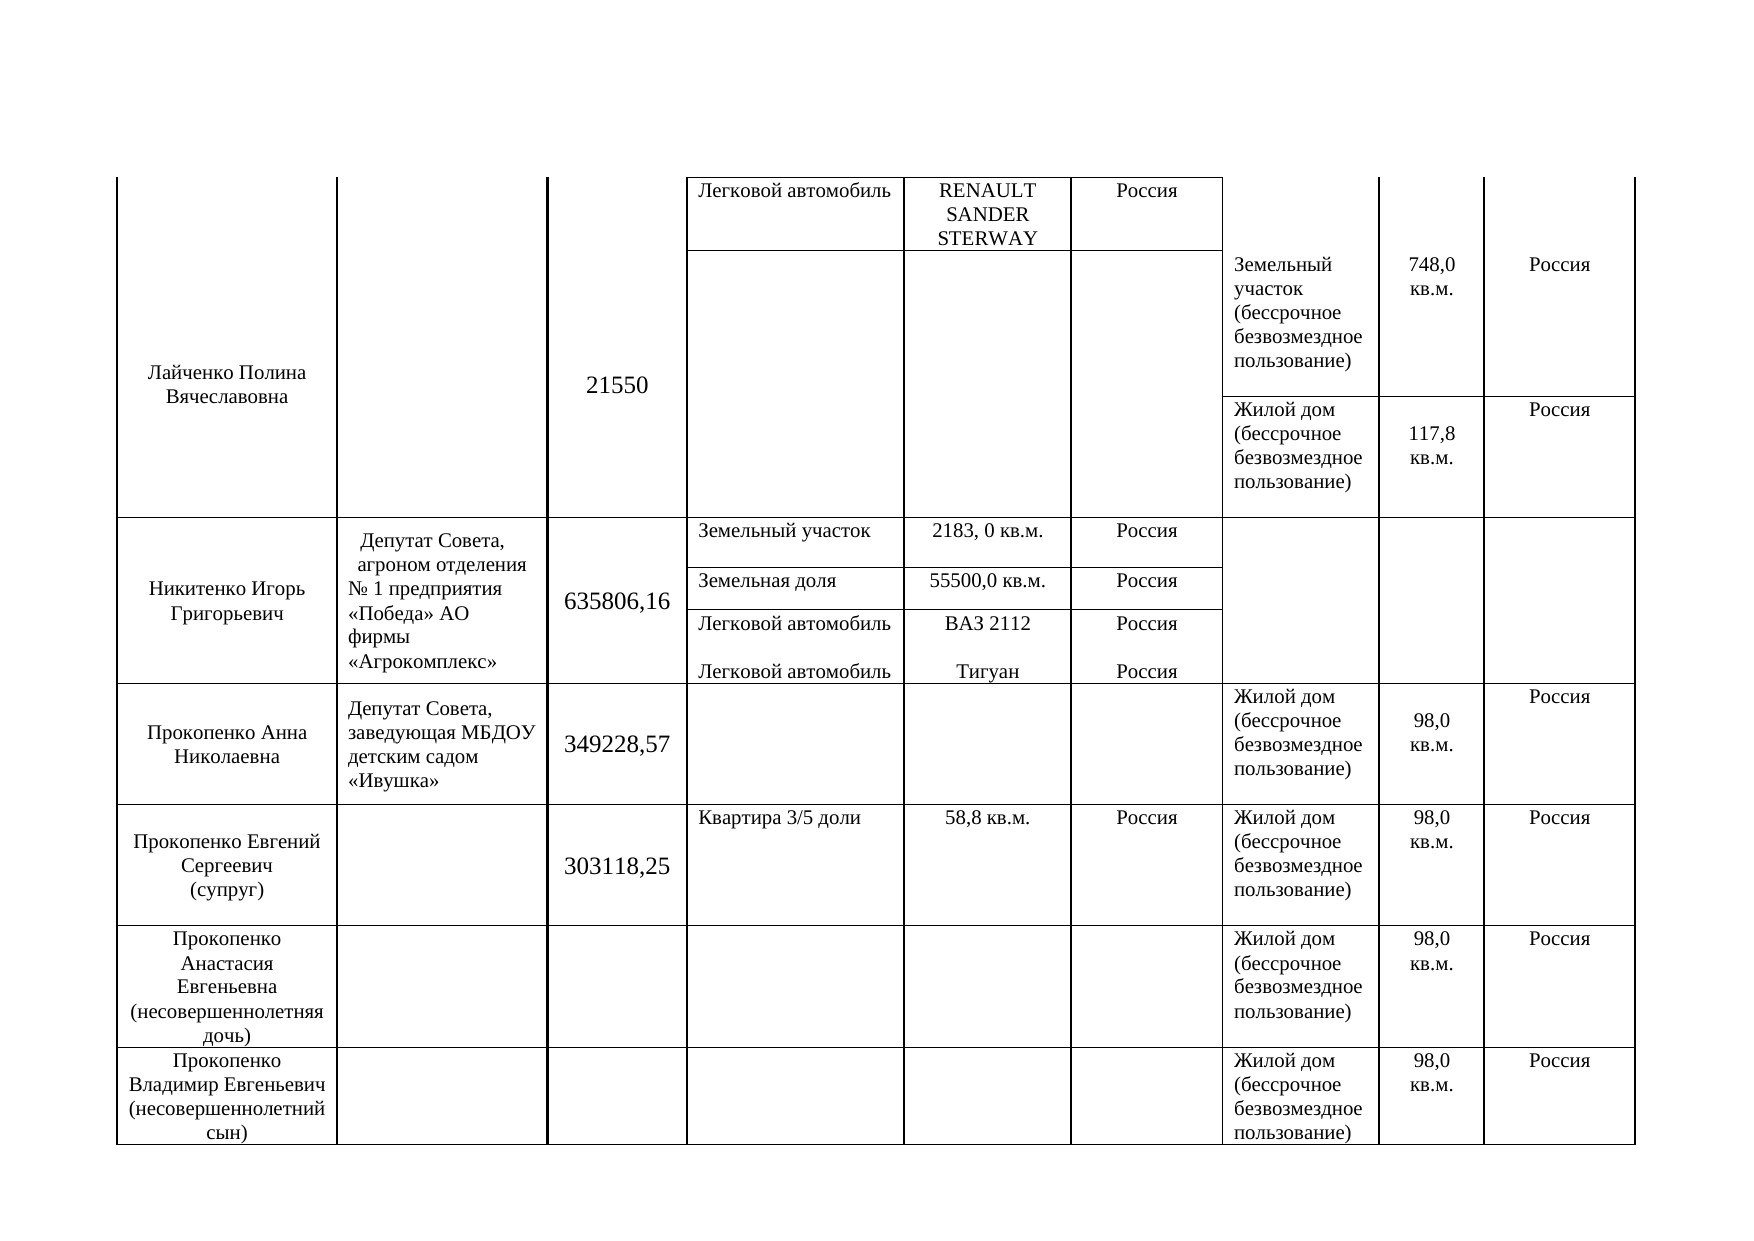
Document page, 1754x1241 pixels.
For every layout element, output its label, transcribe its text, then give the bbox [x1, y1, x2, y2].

table_cell [1380, 518, 1483, 683]
table_cell 98,0 кв.м. [1380, 1048, 1483, 1144]
table_cell [1223, 518, 1378, 683]
table_cell Земельная доля [688, 568, 903, 609]
table_cell [1072, 1048, 1222, 1144]
table_cell [549, 926, 686, 1047]
table_cell Депутат Совета, агроном отделения № 1 предприятия «Победа» АО фирмы «Агрокомплекс» [338, 518, 546, 683]
table_cell Легковой автомобиль Легковой автомобиль [688, 610, 903, 683]
table_cell Легковой автомобиль [688, 178, 903, 250]
table_cell 55500,0 кв.м. [905, 568, 1070, 609]
table_cell [905, 251, 1070, 517]
table_cell 58,8 кв.м. [905, 805, 1070, 925]
table_cell Никитенко Игорь Григорьевич [118, 518, 336, 683]
table_cell Россия [1485, 397, 1634, 517]
table_cell Прокопенко Анастасия Евгеньевна (несовершеннолетняя дочь) [118, 926, 336, 1047]
table_cell Россия [1485, 1048, 1634, 1144]
table_cell [338, 250, 546, 517]
table_cell Россия [1072, 178, 1222, 250]
table_cell 98,0 кв.м. [1380, 684, 1483, 804]
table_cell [118, 1048, 336, 1144]
table_cell [905, 926, 1070, 1047]
table_cell [1485, 518, 1634, 683]
table_cell Россия Россия [1072, 610, 1222, 683]
table_cell 2183, 0 кв.м. [905, 518, 1070, 567]
table_cell Прокопенко Анна Николаевна [118, 684, 336, 804]
table_cell Жилой дом (бессрочное безвозмездное пользование) [1223, 805, 1378, 925]
table_cell 635806,16 [549, 518, 686, 683]
table_cell Россия [1485, 250, 1634, 396]
table_cell Жилой дом (бессрочное безвозмездное пользование) [1223, 684, 1378, 804]
table_cell Земельный участок (бессрочное безвозмездное пользование) [1223, 250, 1378, 396]
table_cell [688, 684, 903, 804]
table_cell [1223, 926, 1378, 1047]
table_cell Земельный участок [688, 518, 903, 567]
table_cell [905, 684, 1070, 804]
table_cell 21550 [549, 250, 686, 517]
table_cell Россия [1485, 805, 1634, 925]
table_cell [338, 1048, 546, 1144]
table_cell Россия [1072, 518, 1222, 567]
table_cell [1072, 251, 1222, 517]
table_cell [688, 926, 903, 1047]
table_cell RENAULT SANDER STERWAY [905, 178, 1070, 250]
table_cell Жилой дом (бессрочное безвозмездное пользование) [1223, 397, 1378, 517]
table_cell Россия [1485, 926, 1634, 1047]
table_cell Россия [1072, 568, 1222, 609]
table_cell Россия [1485, 684, 1634, 804]
table_cell 349228,57 [549, 684, 686, 804]
table_cell Прокопенко Евгений Сергеевич (супруг) [118, 805, 336, 925]
table_cell [338, 805, 546, 925]
table_cell [688, 251, 903, 517]
table_cell Лайченко Полина Вячеславовна [118, 250, 336, 517]
table_cell 748,0 кв.м. [1380, 250, 1483, 396]
table_cell Россия [1072, 805, 1222, 925]
table_cell [905, 1048, 1070, 1144]
table_cell Депутат Совета, заведующая МБДОУ детским садом «Ивушка» [338, 684, 546, 804]
table_cell 98,0 кв.м. [1380, 926, 1483, 1047]
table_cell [1223, 1048, 1378, 1144]
table_cell Квартира 3/5 доли [688, 805, 903, 925]
table_cell [1072, 926, 1222, 1047]
table_cell [1072, 684, 1222, 804]
table_cell 98,0 кв.м. [1380, 805, 1483, 925]
table_cell ВАЗ 2112 Тигуан [905, 610, 1070, 683]
table_cell [338, 926, 546, 1047]
table_cell [549, 1048, 686, 1144]
table_cell [688, 1048, 903, 1144]
table_cell 117,8 кв.м. [1380, 397, 1483, 517]
table_cell 303118,25 [549, 805, 686, 925]
